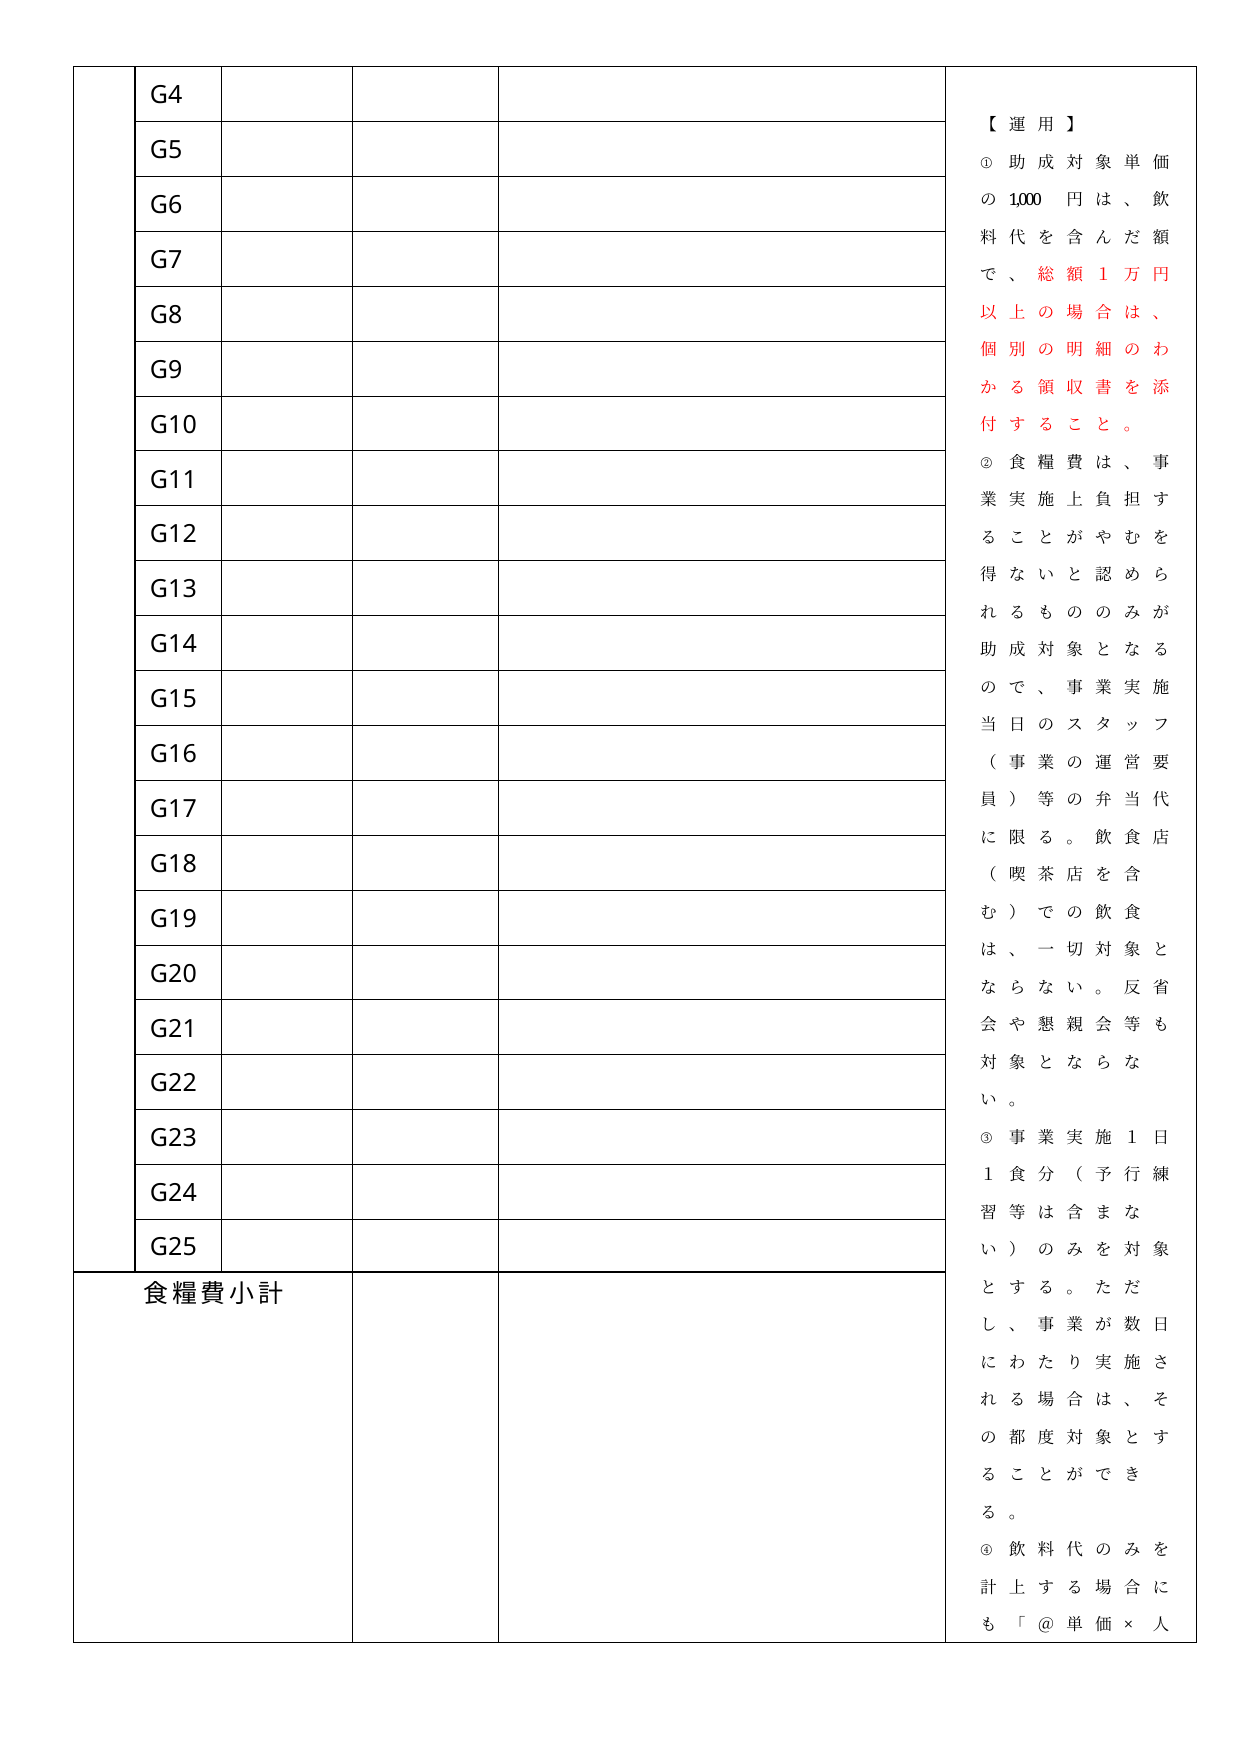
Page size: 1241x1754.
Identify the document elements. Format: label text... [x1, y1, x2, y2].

table_cell [222, 397, 352, 450]
table_cell [222, 1110, 352, 1164]
table_cell [222, 122, 352, 176]
table_cell [222, 616, 352, 670]
table_cell [499, 287, 945, 341]
table_cell G22 [136, 1055, 221, 1109]
table_cell [499, 781, 945, 835]
table_cell [222, 287, 352, 341]
table_cell [499, 1110, 945, 1164]
table_cell G23 [136, 1110, 221, 1164]
table_cell G16 [136, 726, 221, 780]
table_cell [499, 1055, 945, 1109]
table_cell G9 [136, 342, 221, 396]
table_cell [353, 1000, 498, 1054]
table_cell G24 [136, 1165, 221, 1219]
table_cell G6 [136, 177, 221, 231]
table_cell [353, 122, 498, 176]
table_cell [353, 397, 498, 450]
table_cell [499, 1273, 945, 1642]
table_cell 食糧費小計 [74, 1273, 352, 1642]
table_cell [499, 726, 945, 780]
table_cell G20 [136, 946, 221, 999]
table_cell [353, 1220, 498, 1271]
table_cell [499, 671, 945, 725]
table_cell [499, 1165, 945, 1219]
table_cell [222, 561, 352, 615]
table_cell G7 [136, 232, 221, 286]
table_cell [499, 946, 945, 999]
table_cell [222, 946, 352, 999]
table_cell [222, 67, 352, 121]
table_cell [499, 616, 945, 670]
table_cell [499, 836, 945, 889]
table_cell [499, 232, 945, 286]
table_cell [353, 726, 498, 780]
table_cell [222, 451, 352, 505]
table_cell [353, 616, 498, 670]
table_cell G18 [136, 836, 221, 889]
table_cell [353, 342, 498, 396]
table_cell G17 [136, 781, 221, 835]
table_cell [499, 561, 945, 615]
table_cell [499, 342, 945, 396]
table_cell G15 [136, 671, 221, 725]
table_cell [499, 451, 945, 505]
table_cell [353, 781, 498, 835]
table_cell G25 [136, 1220, 221, 1271]
table_cell [353, 946, 498, 999]
table_cell [222, 726, 352, 780]
table_cell [222, 342, 352, 396]
table_cell [222, 177, 352, 231]
table_cell [353, 1165, 498, 1219]
table_cell [222, 232, 352, 286]
table_cell G8 [136, 287, 221, 341]
table_cell [353, 506, 498, 560]
table_cell [353, 891, 498, 944]
table_cell [353, 836, 498, 889]
table_cell [499, 891, 945, 944]
table_cell [222, 781, 352, 835]
table_cell [353, 1273, 498, 1642]
table_cell [499, 397, 945, 450]
table_cell [499, 177, 945, 231]
table_cell [353, 1110, 498, 1164]
table_cell [222, 671, 352, 725]
table_cell [353, 232, 498, 286]
table_cell G12 [136, 506, 221, 560]
table_cell [499, 1220, 945, 1271]
table_cell [353, 67, 498, 121]
table_cell [353, 177, 498, 231]
table_cell [222, 1165, 352, 1219]
table_cell [222, 1000, 352, 1054]
table_cell [353, 451, 498, 505]
table_cell [222, 836, 352, 889]
table_cell [222, 891, 352, 944]
table_cell G14 [136, 616, 221, 670]
table_cell [353, 671, 498, 725]
table_cell G19 [136, 891, 221, 944]
table_cell [499, 122, 945, 176]
table_cell G5 [136, 122, 221, 176]
table_cell G11 [136, 451, 221, 505]
table_cell [222, 506, 352, 560]
table_cell [222, 1055, 352, 1109]
table_cell [353, 561, 498, 615]
table_cell [499, 67, 945, 121]
table_cell [499, 1000, 945, 1054]
table_cell G13 [136, 561, 221, 615]
table_cell G10 [136, 397, 221, 450]
table_cell G21 [136, 1000, 221, 1054]
table_cell G4 [136, 67, 221, 121]
table_cell [222, 1220, 352, 1271]
table_cell [499, 506, 945, 560]
table_cell [353, 287, 498, 341]
table_cell [353, 1055, 498, 1109]
